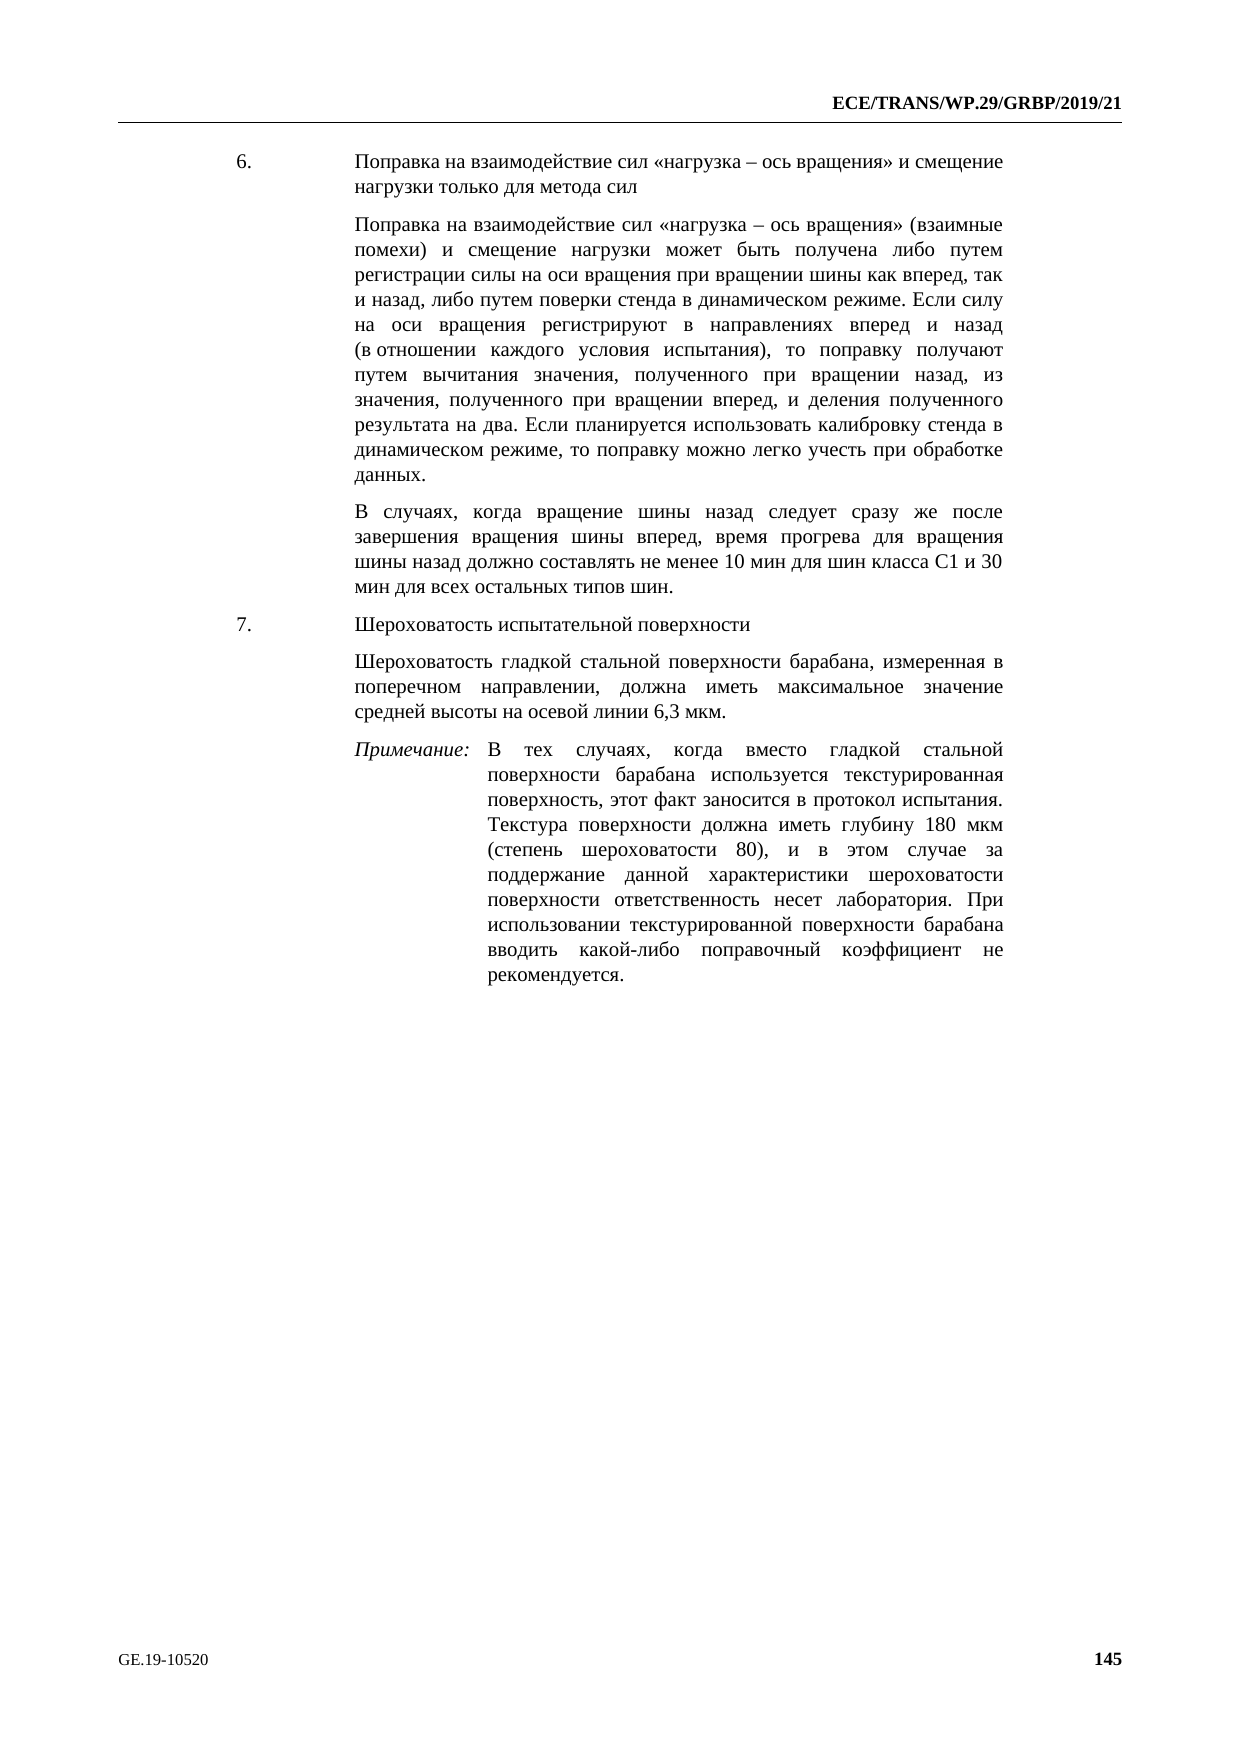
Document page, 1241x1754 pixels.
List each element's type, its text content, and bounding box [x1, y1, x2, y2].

text 7. Шероховатость испытательной поверхности [236, 611, 1004, 636]
text В случаях, когда вращение шины назад следует сразу же после завершения вращения шины вперед, время прогрева для вращения шины назад должно составлять не менее 10 мин для шин класса С1 и 30 мин для всех остальных типов шин. [236, 498, 1004, 598]
text Примечание: В тех случаях, когда вместо гладкой стальной поверхности барабана используется текстурированная поверхность, этот факт заносится в протокол испытания. Текстура поверхности должна иметь глубину 180 мкм (степень шероховатости 80), и в этом случае за поддержание данной характеристики шероховатости поверхности ответственность несет лаборатория. При использовании текстурированной поверхности барабана вводить какой-либо поправочный коэффициент не рекомендуется. [251, 736, 1004, 986]
text 6. Поправка на взаимодействие сил «нагрузка – ось вращения» и смещение нагрузки только для метода сил [236, 148, 1004, 198]
text Поправка на взаимодействие сил «нагрузка – ось вращения» (взаимные помехи) и смещение нагрузки может быть получена либо путем регистрации силы на оси вращения при вращении шины как вперед, так и назад, либо путем поверки стенда в динамическом режиме. Если силу на оси вращения регистрируют в направлениях вперед и назад (в отношении каждого условия испытания), то поправку получают путем вычитания значения, полученного при вращении назад, из значения, полученного при вращении вперед, и деления полученного результата на два. Если планируется использовать калибровку стенда в динамическом режиме, то поправку можно легко учесть при обработке данных. [236, 211, 1004, 486]
text Шероховатость гладкой стальной поверхности барабана, измеренная в поперечном направлении, должна иметь максимальное значение средней высоты на осевой линии 6,3 мкм. [236, 648, 1004, 723]
